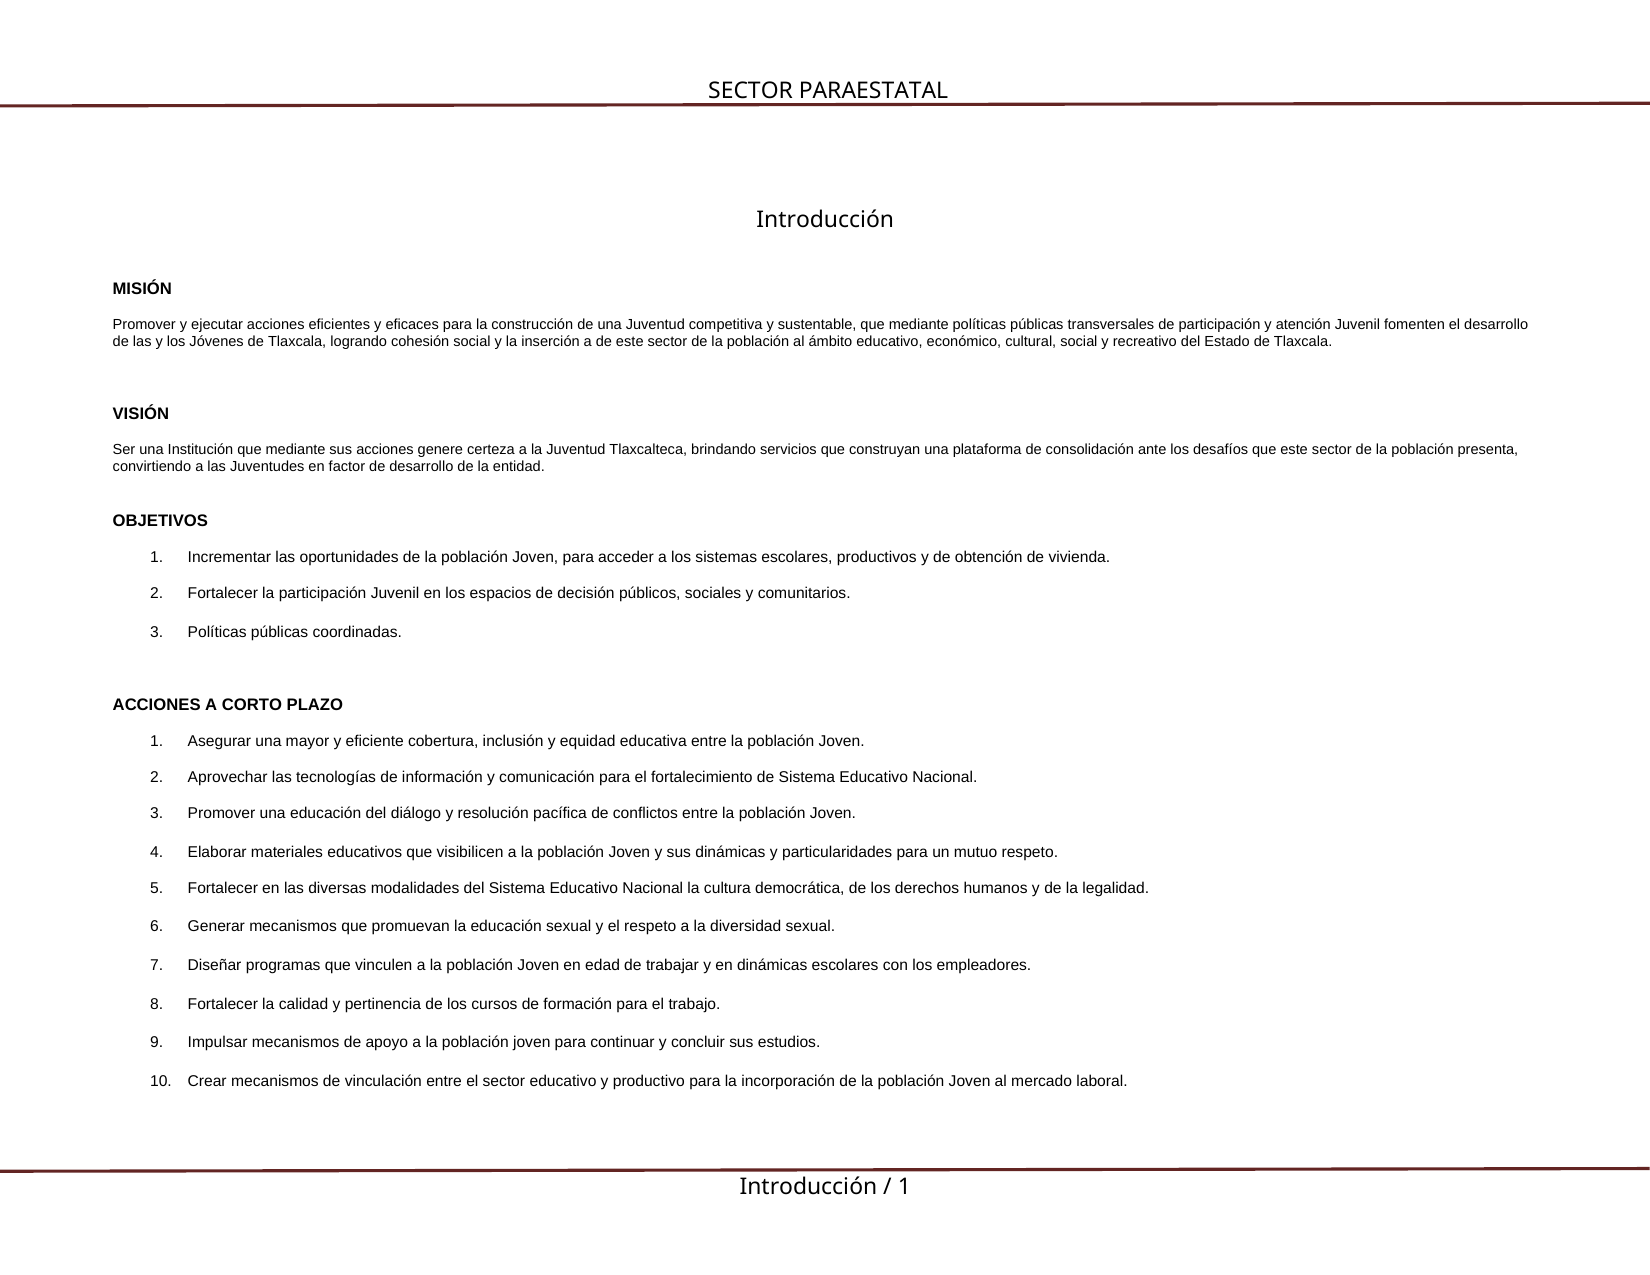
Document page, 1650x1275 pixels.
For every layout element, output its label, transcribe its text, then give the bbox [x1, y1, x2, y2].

list Asegurar una mayor y eficiente cobertura, inclusión y equidad educativa entre la población Joven. [150, 732, 1537, 750]
text Promover y ejecutar acciones eficientes y eficaces para la construcción de una Juventud competitiva y sustentable, que mediante políticas públicas transversales de participación y atención Juvenil fomenten el desarrollo de las y los Jóvenes de Tlaxcala, logrando cohesión social y la inserción a de este sector de la población al ámbito educativo, económico, cultural, social y recreativo del Estado de Tlaxcala. [112, 316, 1537, 350]
text Introducción [112, 203, 1537, 234]
list Incrementar las oportunidades de la población Joven, para acceder a los sistemas escolares, productivos y de obtención de vivienda. [150, 548, 1537, 566]
text VISIÓN [112, 404, 1537, 423]
list Fortalecer en las diversas modalidades del Sistema Educativo Nacional la cultura democrática, de los derechos humanos y de la legalidad. [150, 878, 1537, 896]
list Aprovechar las tecnologías de información y comunicación para el fortalecimiento de Sistema Educativo Nacional. [150, 768, 1537, 786]
list Generar mecanismos que promuevan la educación sexual y el respeto a la diversidad sexual. [150, 917, 1537, 935]
list Impulsar mecanismos de apoyo a la población joven para continuar y concluir sus estudios. [150, 1033, 1537, 1051]
text Ser una Institución que mediante sus acciones genere certeza a la Juventud Tlaxcalteca, brindando servicios que construyan una plataforma de consolidación ante los desafíos que este sector de la población presenta, convirtiendo a las Juventudes en factor de desarrollo de la entidad. [112, 441, 1537, 474]
list Fortalecer la calidad y pertinencia de los cursos de formación para el trabajo. [150, 994, 1537, 1012]
list Diseñar programas que vinculen a la población Joven en edad de trabajar y en dinámicas escolares con los empleadores. [150, 956, 1537, 974]
list Políticas públicas coordinadas. [150, 622, 1537, 640]
text ACCIONES A CORTO PLAZO [112, 694, 1537, 714]
list Fortalecer la participación Juvenil en los espacios de decisión públicos, sociales y comunitarios. [150, 584, 1537, 602]
list Elaborar materiales educativos que visibilicen a la población Joven y sus dinámicas y particularidades para un mutuo respeto. [150, 842, 1537, 860]
text MISIÓN [112, 279, 1537, 298]
list Promover una educación del diálogo y resolución pacífica de conflictos entre la población Joven. [150, 804, 1537, 822]
text OBJETIVOS [112, 511, 1537, 530]
list Crear mecanismos de vinculación entre el sector educativo y productivo para la incorporación de la población Joven al mercado laboral. [150, 1072, 1537, 1090]
